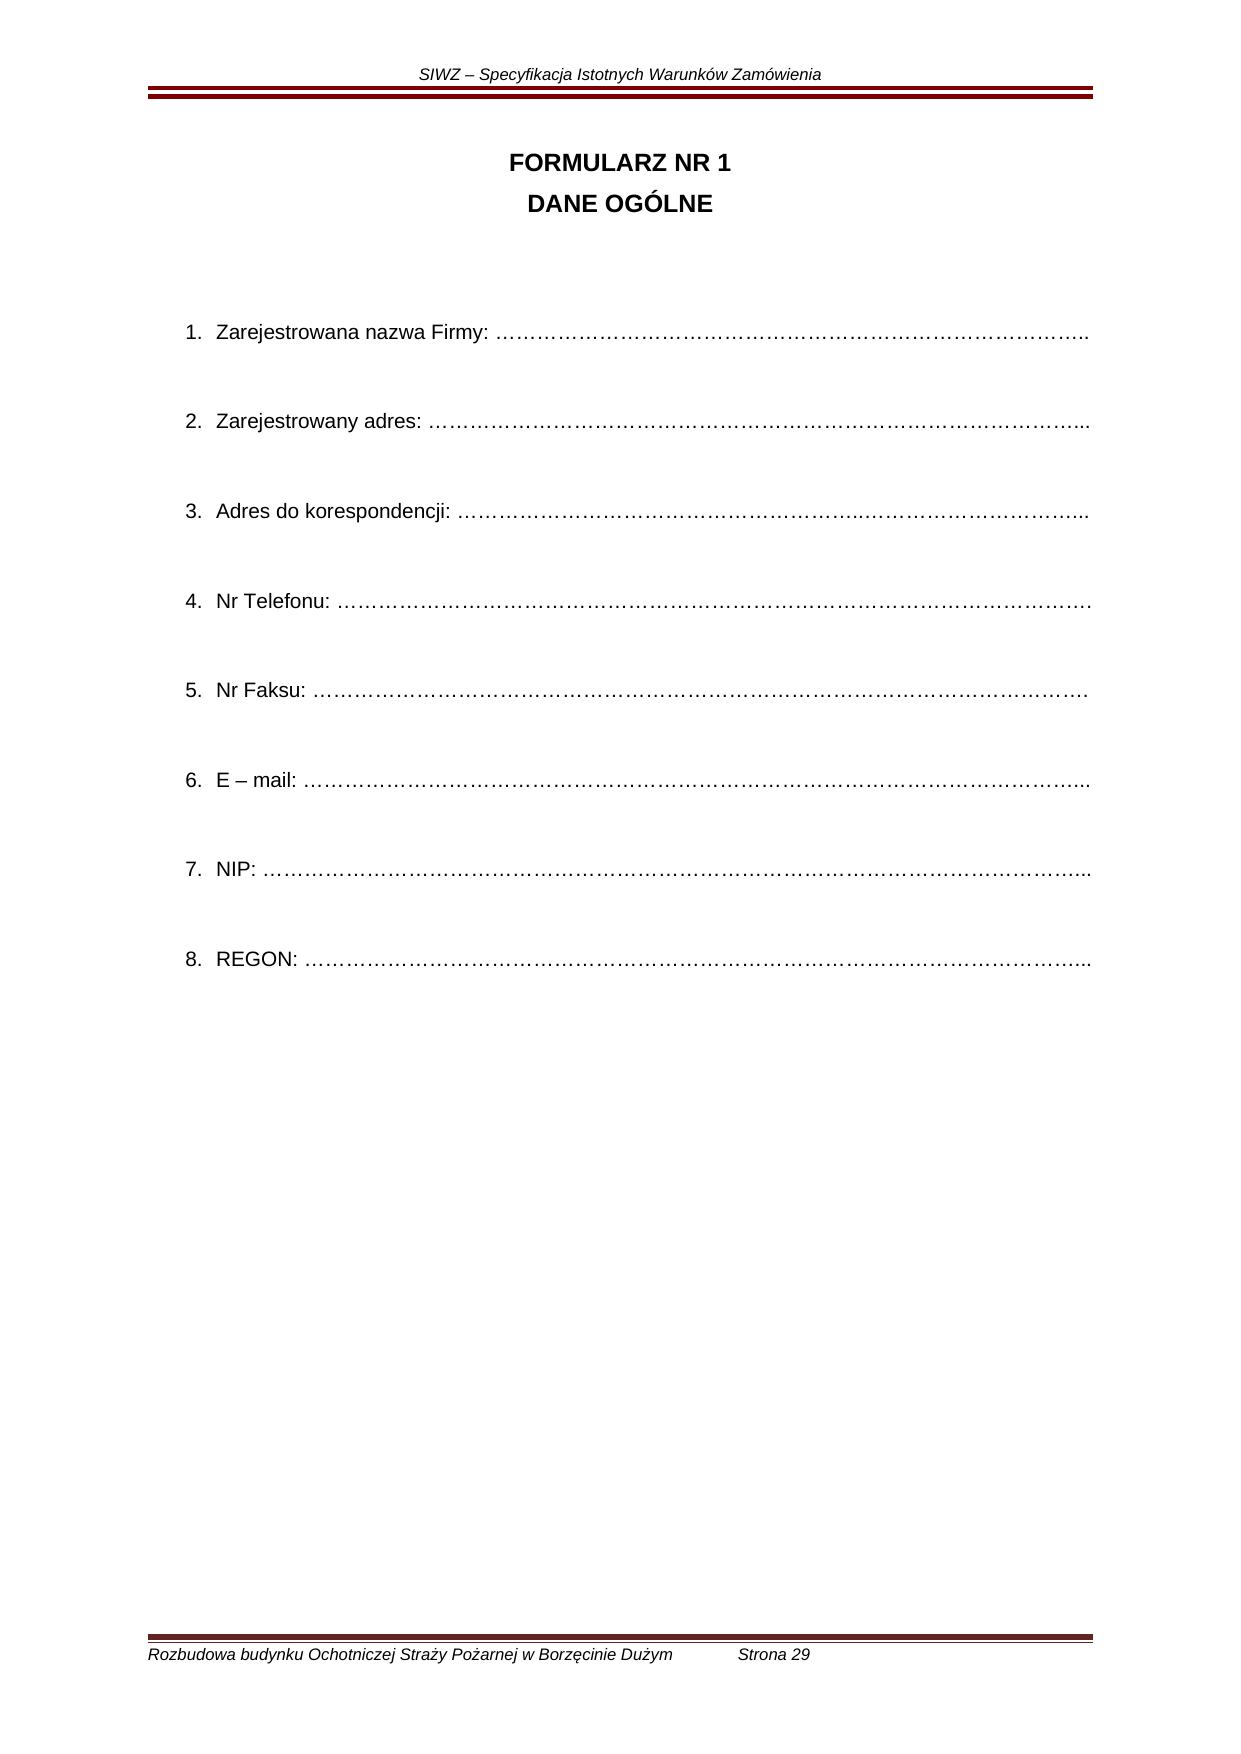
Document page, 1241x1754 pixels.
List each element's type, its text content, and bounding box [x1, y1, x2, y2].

text DANE OGÓLNE [148, 189, 1093, 218]
list Zarejestrowana nazwa Firmy: ………………………………………………………………………….. [185, 320, 1093, 344]
list REGON: …………………………………………………………………………………………………... [185, 947, 1093, 971]
list NIP: ………………………………………………………………………………………………………... [185, 857, 1093, 881]
list Nr Telefonu: ………………………………………………………………………………………………. [185, 588, 1093, 612]
text FORMULARZ NR 1 [148, 148, 1093, 176]
list E – mail: …………………………………………………………………………………………………... [185, 768, 1093, 792]
list Nr Faksu: …………………………………………………………………………………………………. [185, 678, 1093, 702]
list Zarejestrowany adres: …………………………………………………………………………………... [185, 409, 1093, 433]
list Adres do korespondencji: …………………………………………………..…………………………... [185, 499, 1093, 523]
